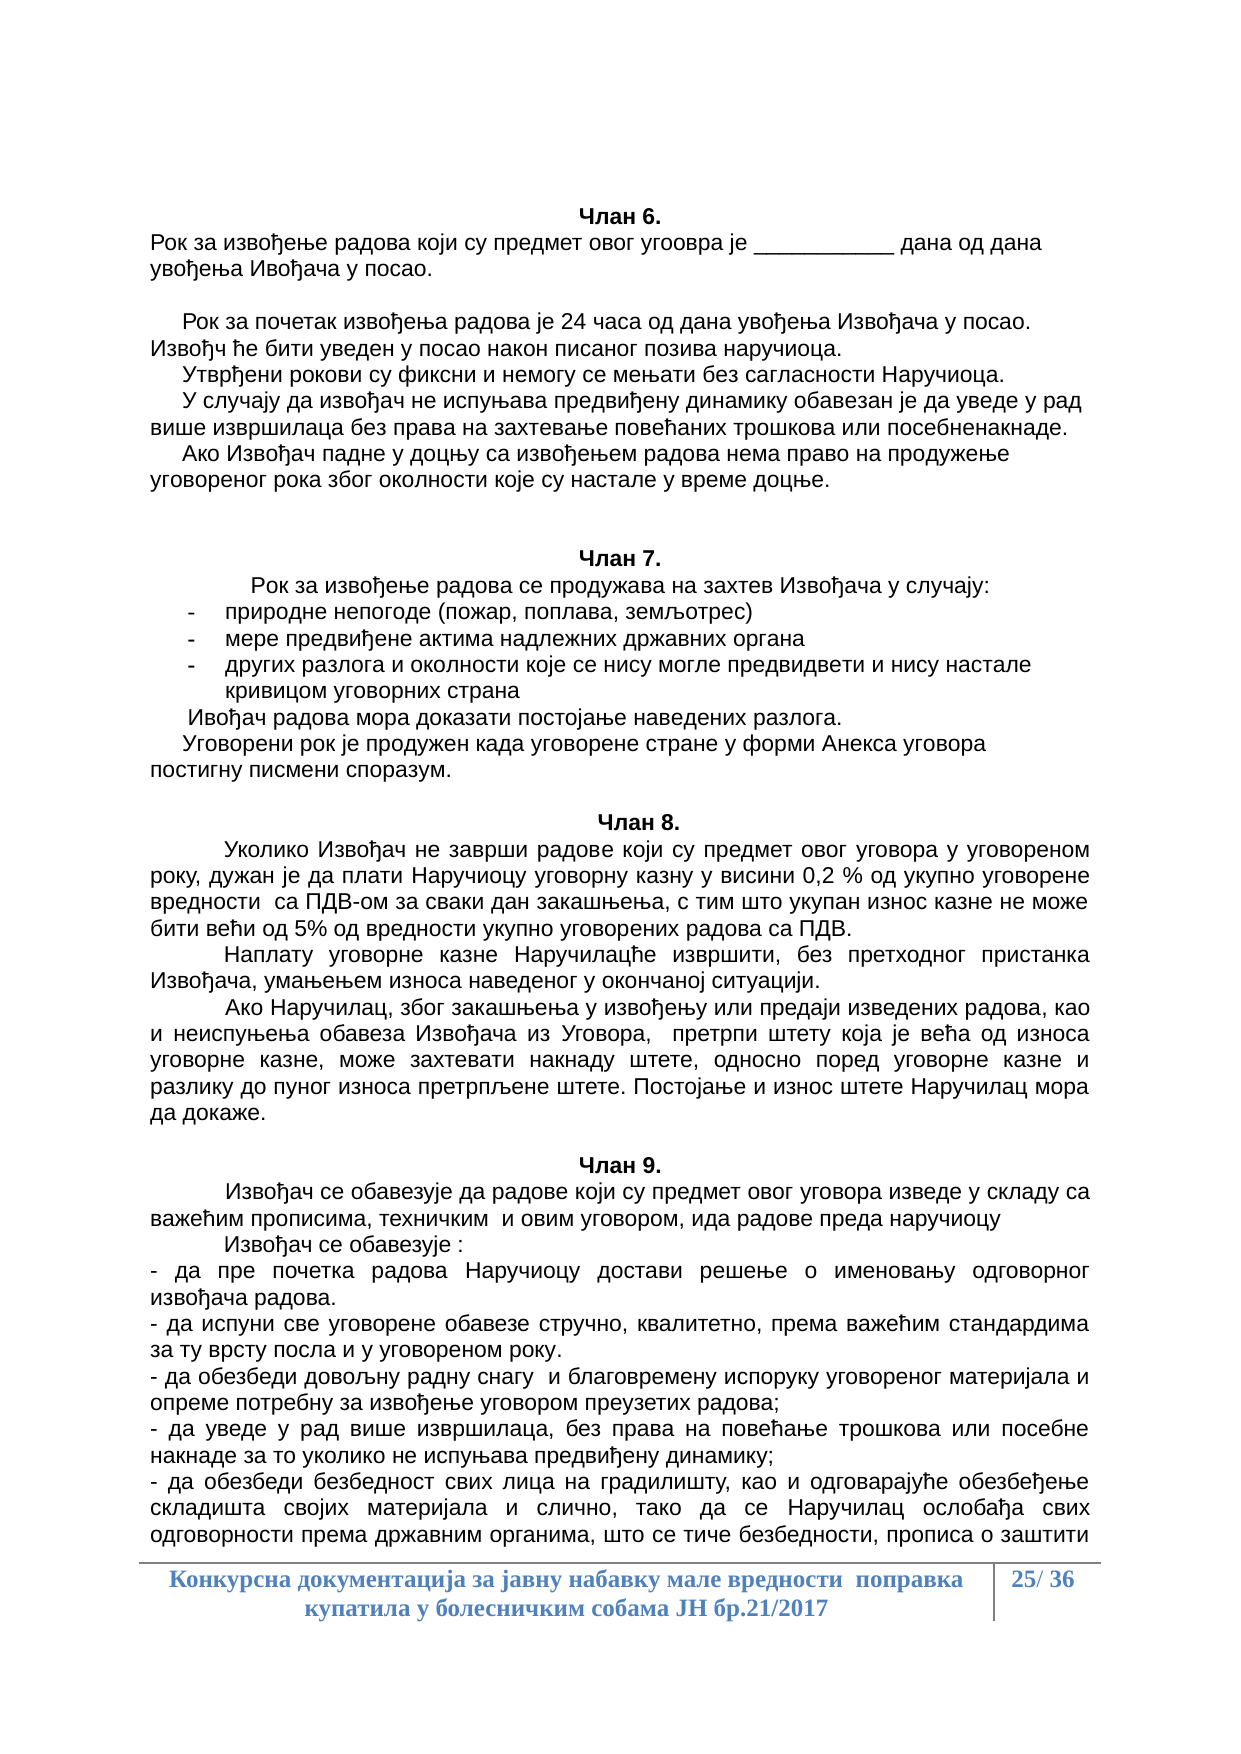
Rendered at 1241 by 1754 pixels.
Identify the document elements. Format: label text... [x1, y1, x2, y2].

text Рок за почетак извођења радова је 24 часа од дана увођења Извођача у посао. Извођч ће бити уведен у посао након писаног позива наручиоца. [150, 308, 1090, 361]
list других разлога и околности које се нису могле предвидвети и нису настале кривицом уговорних страна [187, 651, 1090, 704]
list природне непогоде (пожар, поплава, земљотрес) [187, 598, 1090, 624]
text - да испуни све уговорене обавезе стручно, квалитетно, према важећим стандардима за ту врсту посла и у уговореном року. [150, 1310, 1090, 1363]
text - да уведе у рад више извршилаца, без права на повећање трошкова или посебне накнаде за то уколико не испуњава предвиђену динамику; [150, 1415, 1090, 1468]
text У случају да извођач не испуњава предвиђену динамику обавезан је да уведе у рад више извршилаца без права на захтевање повећаних трошкова или посебненакнаде. [150, 387, 1090, 440]
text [150, 1468, 1090, 1547]
text Рок за извођење радова који су предмет овог угоовра је ___________ дана од дана увођења Ивођача у посао. [150, 229, 1090, 282]
text Извођач се обавезује : [150, 1231, 1090, 1257]
text - да обезбеди довољну радну снагу и благовремену испоруку уговореног материјала и опреме потребну за извођење уговором преузетих радова; [150, 1363, 1090, 1415]
text Уговорени рок је продужен када уговорене стране у форми Анекса уговора [150, 730, 1090, 756]
text Члан 8. [187, 809, 1090, 836]
text - да пре почетка радова Наручиоцу достави решење о именовању одговорног извођача радова. [150, 1257, 1090, 1310]
text Извођач се обавезује да радове који су предмет овог уговора изведе у складу са важећим прописима, техничким и овим уговором, ида радове преда наручиоцу [150, 1178, 1090, 1231]
text Ако Извођач падне у доцњу са извођењем радова нема право на продужење [150, 440, 1090, 466]
text Уколико Извођач не заврши радове који су предмет овог уговора у уговореном року, дужан је да плати Наручиоцу уговорну казну у висини 0,2 % од укупно уговорене вредности са ПДВ-ом за сваки дан закашњења, с тим што укупан износ казне не може бити већи од 5% од вредности укупно уговорених радова са ПДВ. [150, 836, 1090, 941]
text Утврђени рокови су фиксни и немогу се мењати без сагласности Наручиоца. [150, 361, 1090, 387]
text Рок за извођење радова се продужава на захтев Извођача у случају: [150, 572, 1090, 598]
text Члан 9. [150, 1152, 1090, 1178]
text Ако Наручилац, због закашњења у извођењу или предаји изведених радова, као и неиспуњења обавеза Извођача из Уговора, претрпи штету која је већа од износа уговорне казне, може захтевати накнаду штете, односно поред уговорне казне и разлику до пуног износа претрпљене штете. Постојање и износ штете Наручилац мора да докаже. [150, 994, 1090, 1125]
list мере предвиђене актима надлежних државних органа [187, 624, 1090, 651]
text постигну писмени споразум. [150, 756, 1090, 783]
text уговореног рока због околности које су настале у време доцње. [150, 466, 1090, 493]
text Наплату уговорне казне Наручилацће извршити, без претходног пристанка Извођача, умањењем износа наведеног у окончаној ситуацији. [150, 941, 1090, 994]
text Члан 6. [150, 203, 1090, 229]
text Ивођач радова мора доказати постојање наведених разлога. [187, 704, 1090, 730]
text Члан 7. [150, 545, 1090, 572]
